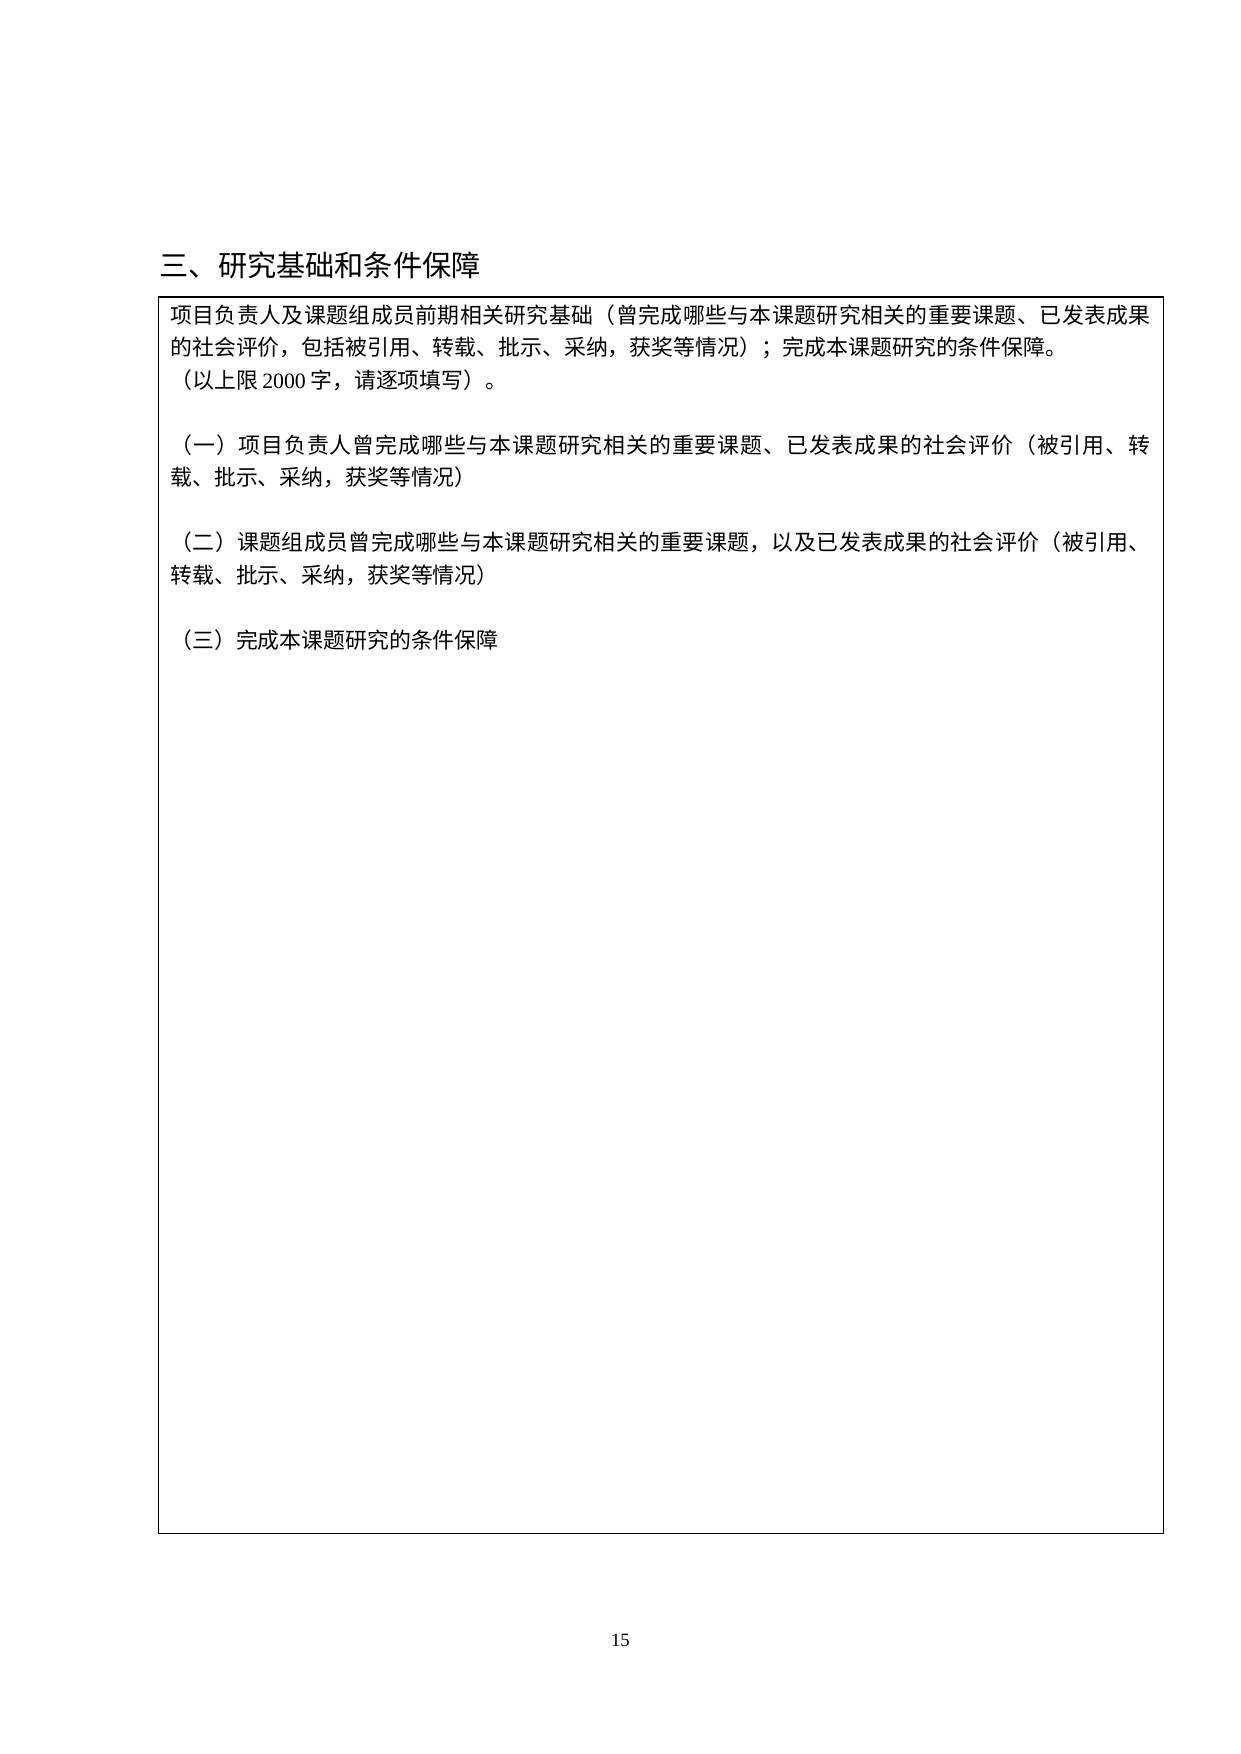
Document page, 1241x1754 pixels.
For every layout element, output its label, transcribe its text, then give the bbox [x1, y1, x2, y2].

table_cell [159, 395, 1163, 1532]
text 三、研究基础和条件保障 [159, 231, 1081, 296]
table_header 项目负责人及课题组成员前期相关研究基础（曾完成哪些与本课题研究相关的重要课题、已发表成果的社会评价，包括被引用、转载、批示、采纳，获奖等情况）；完成本课题研究的条件保障。 （以上限2000字，请逐项填写）。 [159, 298, 1163, 395]
